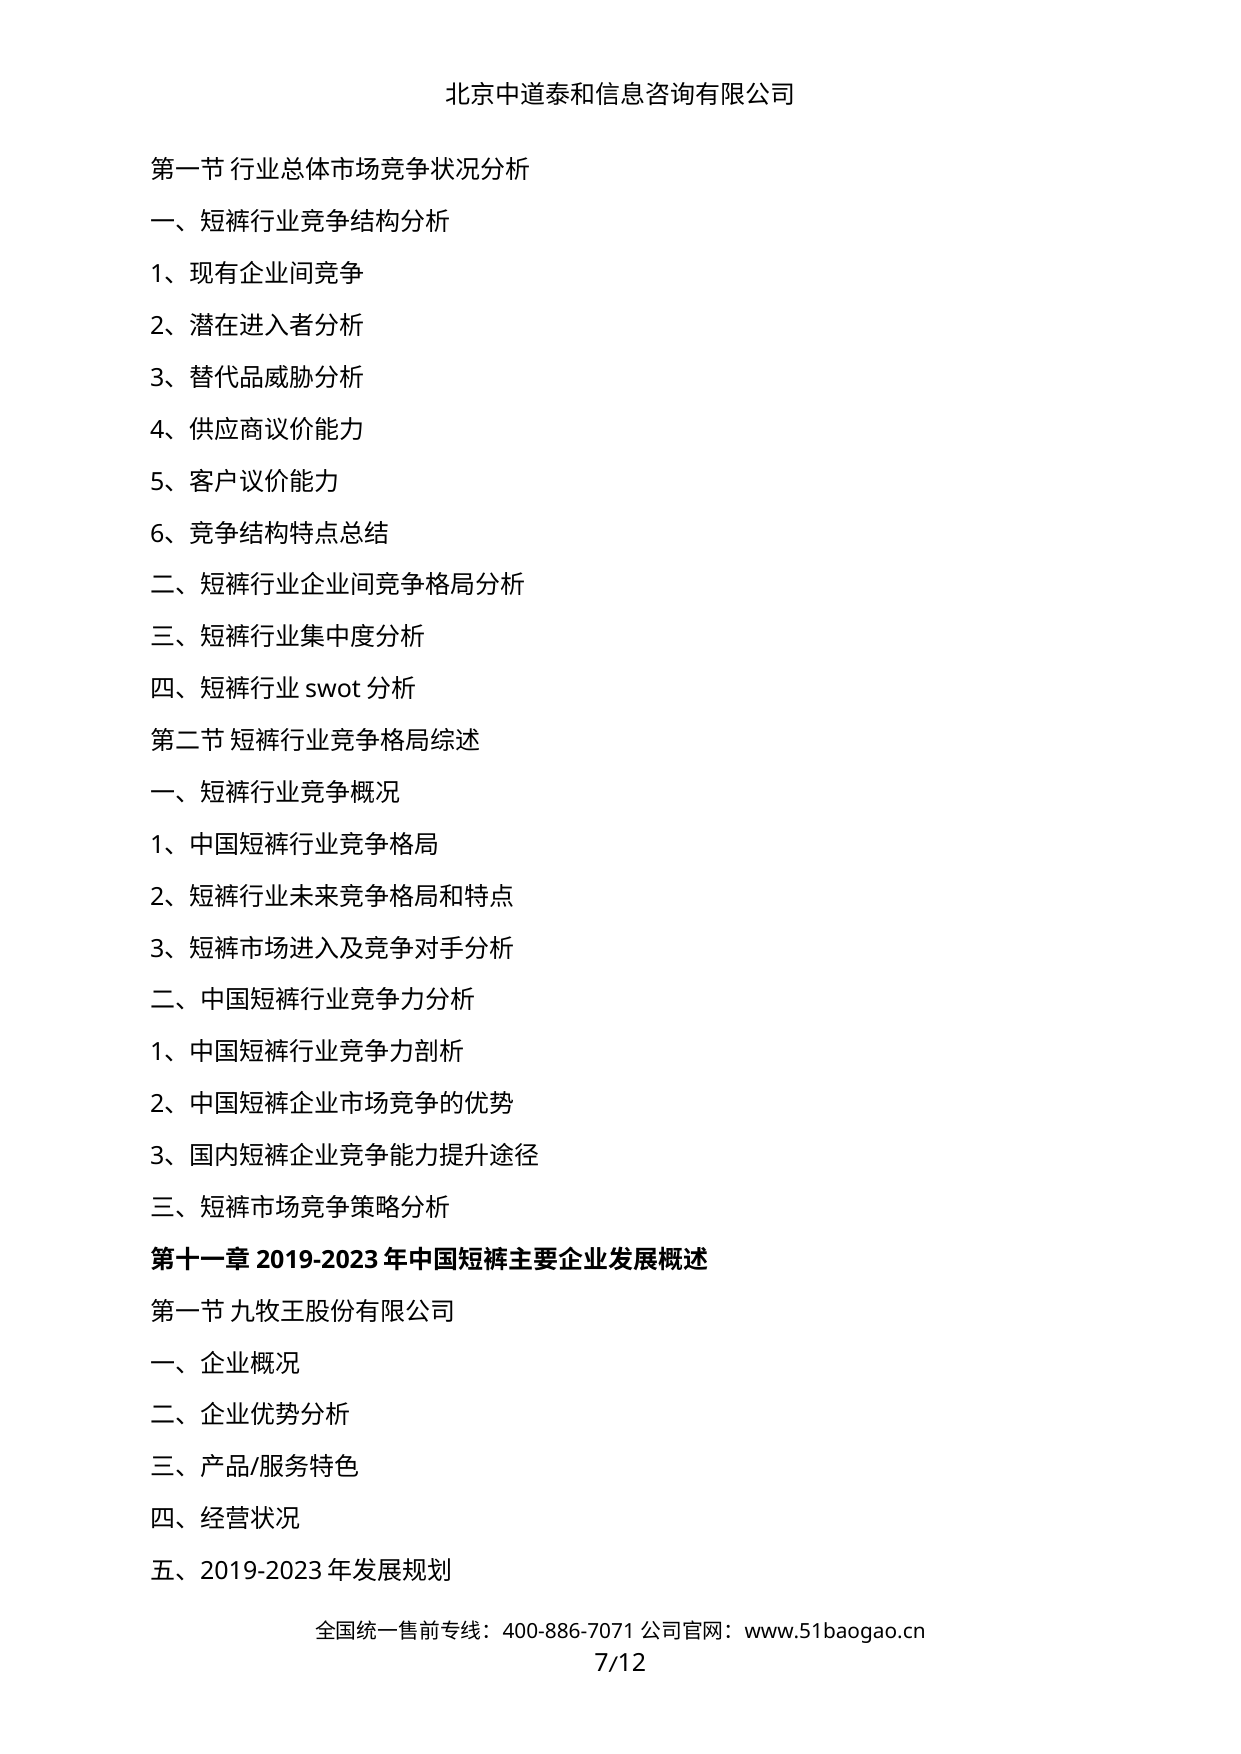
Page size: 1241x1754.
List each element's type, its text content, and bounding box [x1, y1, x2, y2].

text 1、中国短裤行业竞争格局 [150, 824, 1090, 861]
text 3、替代品威胁分析 [150, 357, 1090, 394]
text 2、中国短裤企业市场竞争的优势 [150, 1084, 1090, 1120]
text 第一节 行业总体市场竞争状况分析 [150, 150, 1090, 186]
text 三、短裤市场竞争策略分析 [150, 1187, 1090, 1224]
text 二、中国短裤行业竞争力分析 [150, 980, 1090, 1016]
text 1、现有企业间竞争 [150, 254, 1090, 290]
text 五、2019-2023年发展规划 [150, 1551, 1090, 1587]
text 一、短裤行业竞争概况 [150, 772, 1090, 809]
text 第十一章 2019-2023年中国短裤主要企业发展概述 [150, 1239, 1090, 1276]
text 一、企业概况 [150, 1343, 1090, 1379]
text 3、短裤市场进入及竞争对手分析 [150, 928, 1090, 964]
text 1、中国短裤行业竞争力剖析 [150, 1032, 1090, 1068]
text 2、潜在进入者分析 [150, 306, 1090, 342]
text 2、短裤行业未来竞争格局和特点 [150, 876, 1090, 912]
text 一、短裤行业竞争结构分析 [150, 202, 1090, 238]
text 四、短裤行业swot分析 [150, 669, 1090, 705]
text 三、产品/服务特色 [150, 1447, 1090, 1483]
text 4、供应商议价能力 [150, 409, 1090, 446]
text 5、客户议价能力 [150, 461, 1090, 497]
text 3、国内短裤企业竞争能力提升途径 [150, 1136, 1090, 1172]
text 第二节 短裤行业竞争格局综述 [150, 721, 1090, 757]
text 三、短裤行业集中度分析 [150, 617, 1090, 653]
text 二、短裤行业企业间竞争格局分析 [150, 565, 1090, 601]
text 四、经营状况 [150, 1499, 1090, 1535]
text 二、企业优势分析 [150, 1395, 1090, 1431]
text 第一节 九牧王股份有限公司 [150, 1291, 1090, 1327]
text 6、竞争结构特点总结 [150, 513, 1090, 549]
